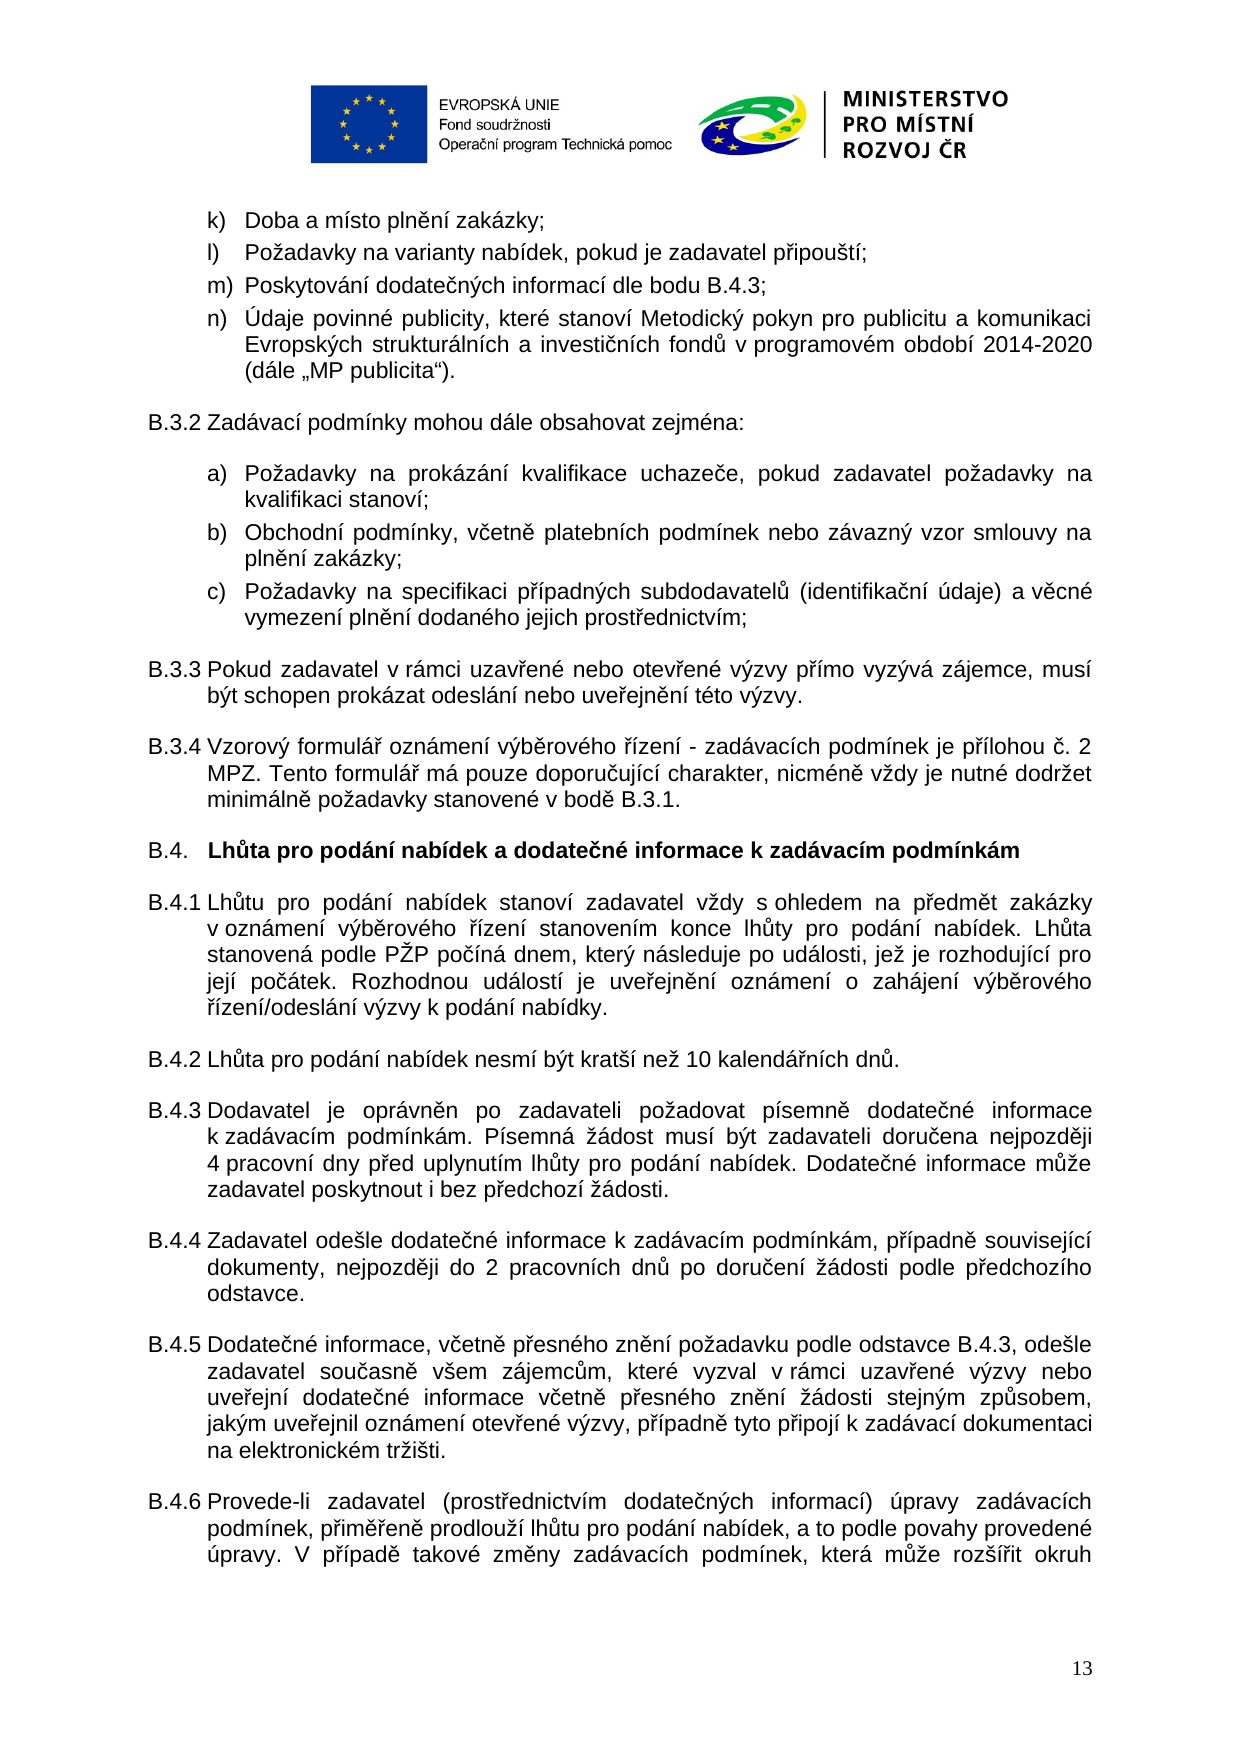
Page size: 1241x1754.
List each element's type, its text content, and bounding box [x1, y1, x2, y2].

list Lhůtu pro podání nabídek stanoví zadavatel vždy s ohledem na předmět zakázky v oznámení výběrového řízení stanovením konce lhůty pro podání nabídek. Lhůta stanovená podle PŽP počíná dnem, který následuje po události, jež je rozhodující pro její počátek. Rozhodnou událostí je uveřejnění oznámení o zahájení výběrového řízení/odeslání výzvy k podání nabídky. [148, 889, 1092, 1021]
list Vzorový formulář oznámení výběrového řízení - zadávacích podmínek je přílohou č. 2 MPZ. Tento formulář má pouze doporučující charakter, nicméně vždy je nutné dodržet minimálně požadavky stanovené v bodě B.3.1. [148, 733, 1092, 812]
list Zadavatel odešle dodatečné informace k zadávacím podmínkám, případně související dokumenty, nejpozději do 2 pracovních dnů po doručení žádosti podle předchozího odstavce. [148, 1227, 1092, 1306]
list Dodavatel je oprávněn po zadavateli požadovat písemně dodatečné informace k zadávacím podmínkám. Písemná žádost musí být zadavateli doručena nejpozději 4 pracovní dny před uplynutím lhůty pro podání nabídek. Dodatečné informace může zadavatel poskytnout i bez předchozí žádosti. [148, 1097, 1092, 1202]
list Požadavky na specifikaci případných subdodavatelů (identifikační údaje) a věcné vymezení plnění dodaného jejich prostřednictvím; [207, 578, 1092, 631]
list Doba a místo plnění zakázky; [207, 207, 1092, 233]
list Údaje povinné publicity, které stanoví Metodický pokyn pro publicitu a komunikaci Evropských strukturálních a investičních fondů v programovém období 2014-2020 (dále „MP publicita“). [207, 304, 1092, 384]
list Obchodní podmínky, včetně platebních podmínek nebo závazný vzor smlouvy na plnění zakázky; [207, 519, 1092, 572]
list Požadavky na varianty nabídek, pokud je zadavatel připouští; [207, 239, 1092, 266]
list Poskytování dodatečných informací dle bodu B.4.3; [207, 272, 1092, 298]
list Lhůta pro podání nabídek a dodatečné informace k zadávacím podmínkám [148, 837, 1092, 864]
list Lhůta pro podání nabídek nesmí být kratší než 10 kalendářních dnů. [148, 1046, 1092, 1072]
list Požadavky na prokázání kvalifikace uchazeče, pokud zadavatel požadavky na kvalifikaci stanoví; [207, 460, 1092, 513]
list Pokud zadavatel v rámci uzavřené nebo otevřené výzvy přímo vyzývá zájemce, musí být schopen prokázat odeslání nebo uveřejnění této výzvy. [148, 656, 1092, 708]
list Dodatečné informace, včetně přesného znění požadavku podle odstavce B.4.3, odešle zadavatel současně všem zájemcům, které vyzval v rámci uzavřené výzvy nebo uveřejní dodatečné informace včetně přesného znění žádosti stejným způsobem, jakým uveřejnil oznámení otevřené výzvy, případně tyto připojí k zadávací dokumentaci na elektronickém tržišti. [148, 1331, 1092, 1463]
list Zadávací podmínky mohou dále obsahovat zejména: [148, 409, 1092, 435]
picture [286, 59, 1033, 189]
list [148, 1488, 1092, 1567]
